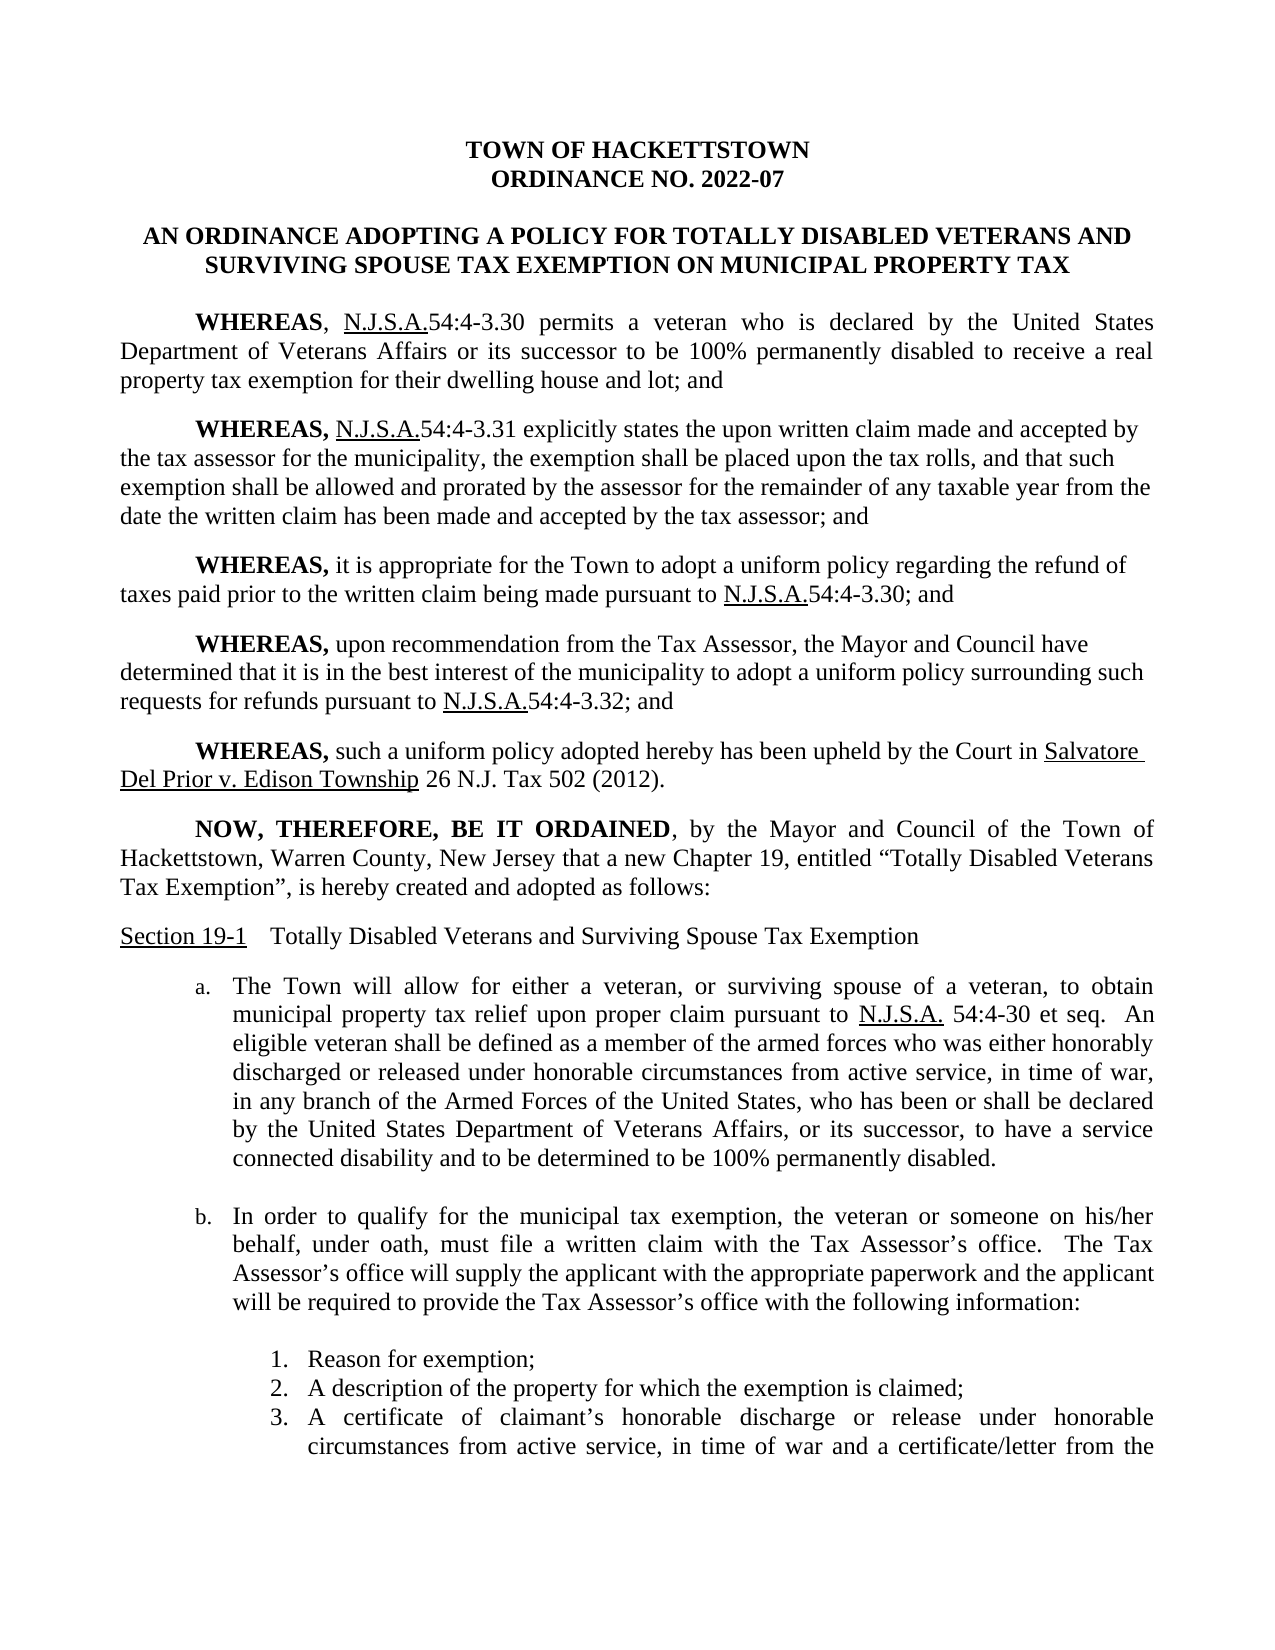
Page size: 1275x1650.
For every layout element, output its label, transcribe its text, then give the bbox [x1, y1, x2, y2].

text NOW, THEREFORE, BE IT ORDAINED, by the Mayor and Council of the Town of Hackettstown, Warren County, New Jersey that a new Chapter 19, entitled “Totally Disabled Veterans Tax Exemption”, is hereby created and adopted as follows: [120, 814, 1155, 900]
list The Town will allow for either a veteran, or surviving spouse of a veteran, to obtain municipal property tax relief upon proper claim pursuant to N.J.S.A. 54:4-30 et seq. An eligible veteran shall be defined as a member of the armed forces who was either honorably discharged or released under honorable circumstances from active service, in time of war, in any branch of the Armed Forces of the United States, who has been or shall be declared by the United States Department of Veterans Affairs, or its successor, to have a service connected disability and to be determined to be 100% permanently disabled. [195, 971, 1155, 1172]
list Reason for exemption; [270, 1344, 1155, 1373]
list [270, 1402, 1155, 1459]
text WHEREAS, N.J.S.A.54:4-3.30 permits a veteran who is declared by the United States Department of Veterans Affairs or its successor to be 100% permanently disabled to receive a real property tax exemption for their dwelling house and lot; and [120, 307, 1155, 394]
list In order to qualify for the municipal tax exemption, the veteran or someone on his/her behalf, under oath, must file a written claim with the Tax Assessor’s office. The Tax Assessor’s office will supply the applicant with the appropriate paperwork and the applicant will be required to provide the Tax Assessor’s office with the following information: [195, 1201, 1155, 1316]
text TOWN OF HACKETTSTOWN [120, 135, 1155, 164]
text WHEREAS, it is appropriate for the Town to adopt a uniform policy regarding the refund of taxes paid prior to the written claim being made pursuant to N.J.S.A.54:4-3.30; and [120, 550, 1155, 608]
text WHEREAS, N.J.S.A.54:4-3.31 explicitly states the upon written claim made and accepted by the tax assessor for the municipality, the exemption shall be placed upon the tax rolls, and that such exemption shall be allowed and prorated by the assessor for the remainder of any taxable year from the date the written claim has been made and accepted by the tax assessor; and [120, 414, 1155, 529]
text ORDINANCE NO. 2022-07 [120, 164, 1155, 192]
text WHEREAS, upon recommendation from the Tax Assessor, the Mayor and Council have determined that it is in the best interest of the municipality to adopt a uniform policy surrounding such requests for refunds pursuant to N.J.S.A.54:4-3.32; and [120, 629, 1155, 715]
text WHEREAS, such a uniform policy adopted hereby has been upheld by the Court in Salvatore Del Prior v. Edison Township 26 N.J. Tax 502 (2012). [120, 736, 1155, 793]
list A description of the property for which the exemption is claimed; [270, 1373, 1155, 1402]
text Section 19-1 Totally Disabled Veterans and Surviving Spouse Tax Exemption [120, 921, 1155, 950]
text AN ORDINANCE ADOPTING A POLICY FOR TOTALLY DISABLED VETERANS AND SURVIVING SPOUSE TAX EXEMPTION ON MUNICIPAL PROPERTY TAX [120, 221, 1155, 279]
